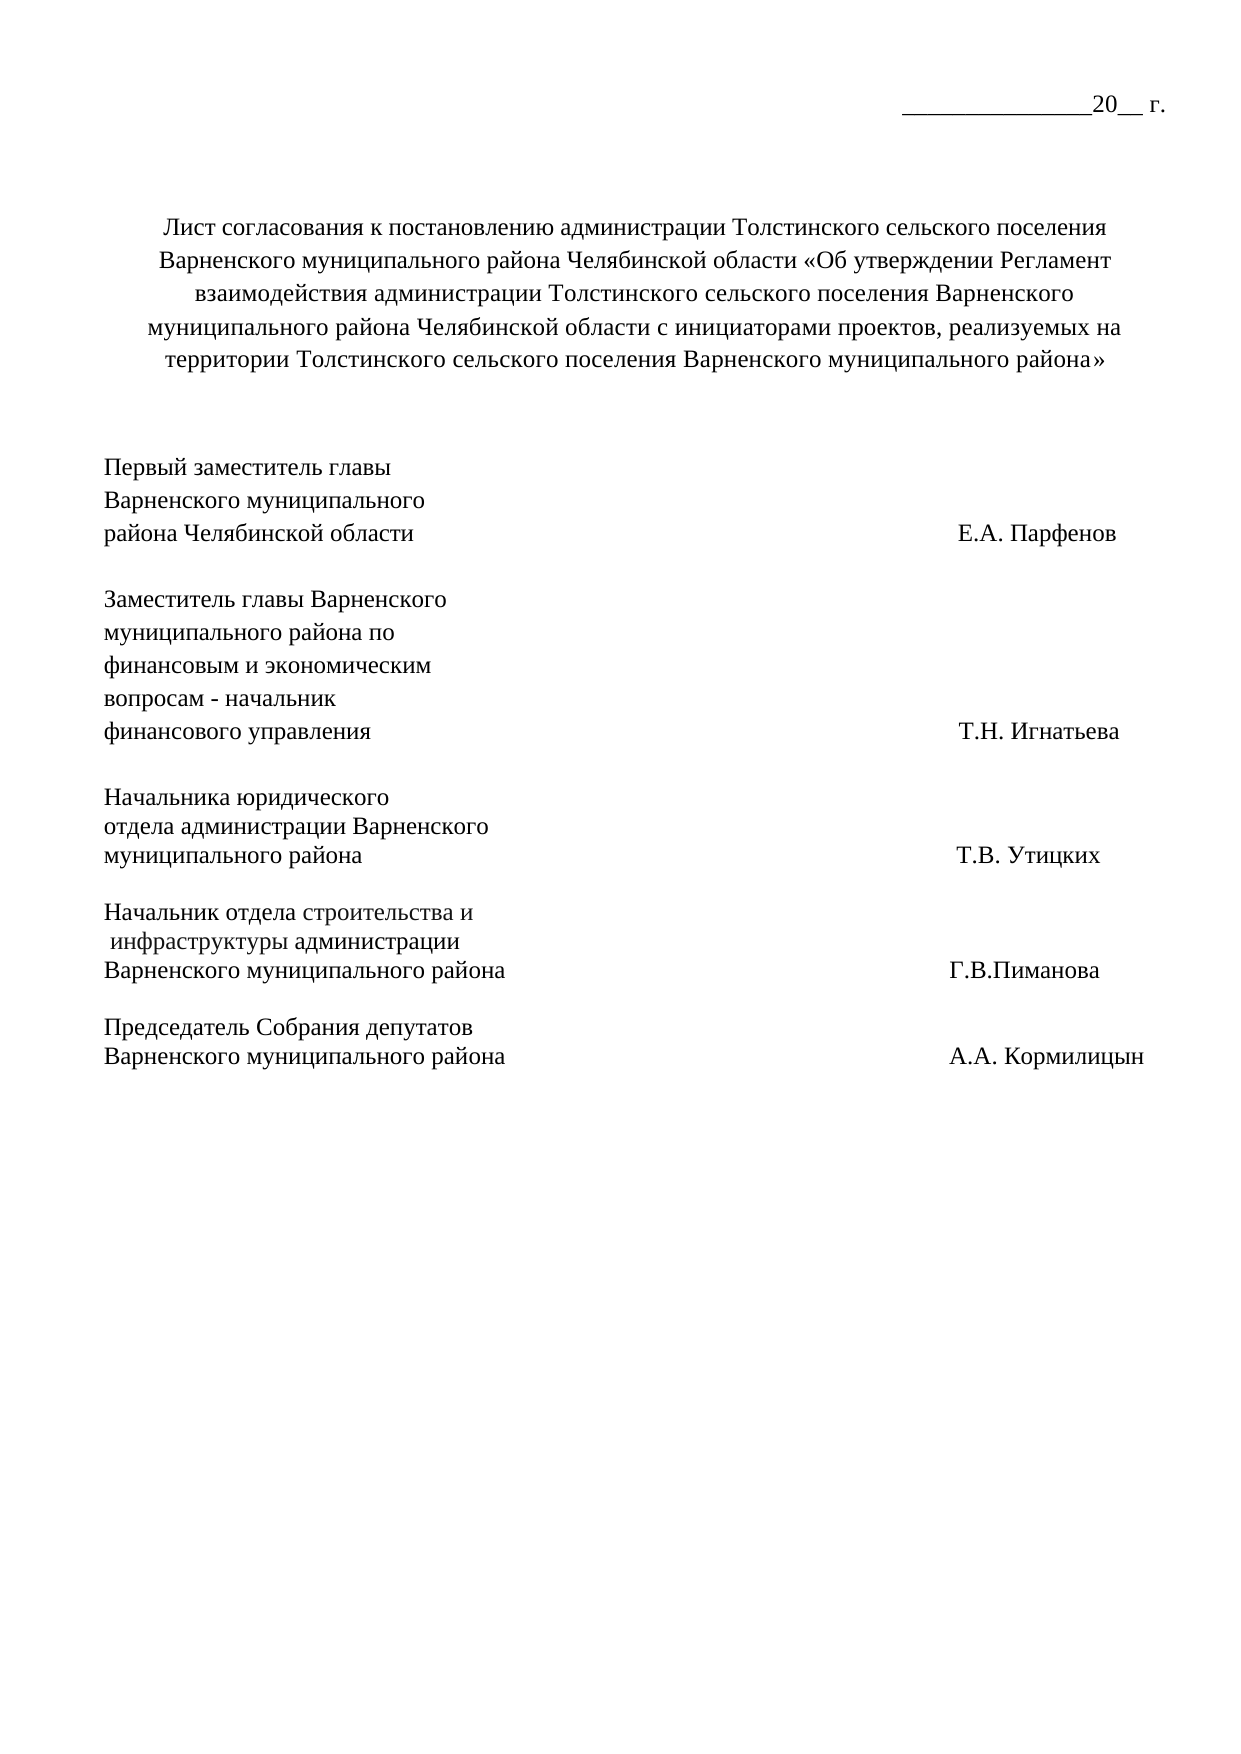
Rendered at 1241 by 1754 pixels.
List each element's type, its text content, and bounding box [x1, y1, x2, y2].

text района Челябинской области Е.А. Парфенов [103, 518, 1167, 547]
text Лист согласования к постановлению администрации Толстинского сельского поселения Варненского муниципального района Челябинской области «Об утверждении Регламент взаимодействия администрации Толстинского сельского поселения Варненского муниципального района Челябинской области с инициаторами проектов, реализуемых на территории Толстинского сельского поселения Варненского муниципального района» [103, 212, 1167, 373]
text финансового управления Т.Н. Игнатьева [103, 716, 1167, 745]
text Заместитель главы Варненского [103, 584, 1167, 613]
subtitle Варненского муниципального района А.А. Кормилицын [103, 1041, 1167, 1070]
text муниципального района по [103, 617, 1167, 646]
text _______________20__ г. [103, 89, 1167, 117]
text инфраструктуры администрации [288, 926, 1167, 955]
text Начальник отдела строительства и [103, 897, 1167, 926]
text отдела администрации Варненского [103, 811, 1167, 840]
text Варненского муниципального [103, 485, 1167, 514]
text Варненского муниципального района Г.В.Пиманова [103, 955, 1167, 984]
text Начальника юридического [103, 782, 1167, 811]
subtitle Председатель Собрания депутатов [103, 1012, 1167, 1041]
text Первый заместитель главы [103, 452, 1167, 481]
text муниципального района Т.В. Утицких [103, 840, 1167, 869]
text финансовым и экономическим [103, 650, 1167, 679]
text вопросам - начальник [103, 683, 1167, 712]
